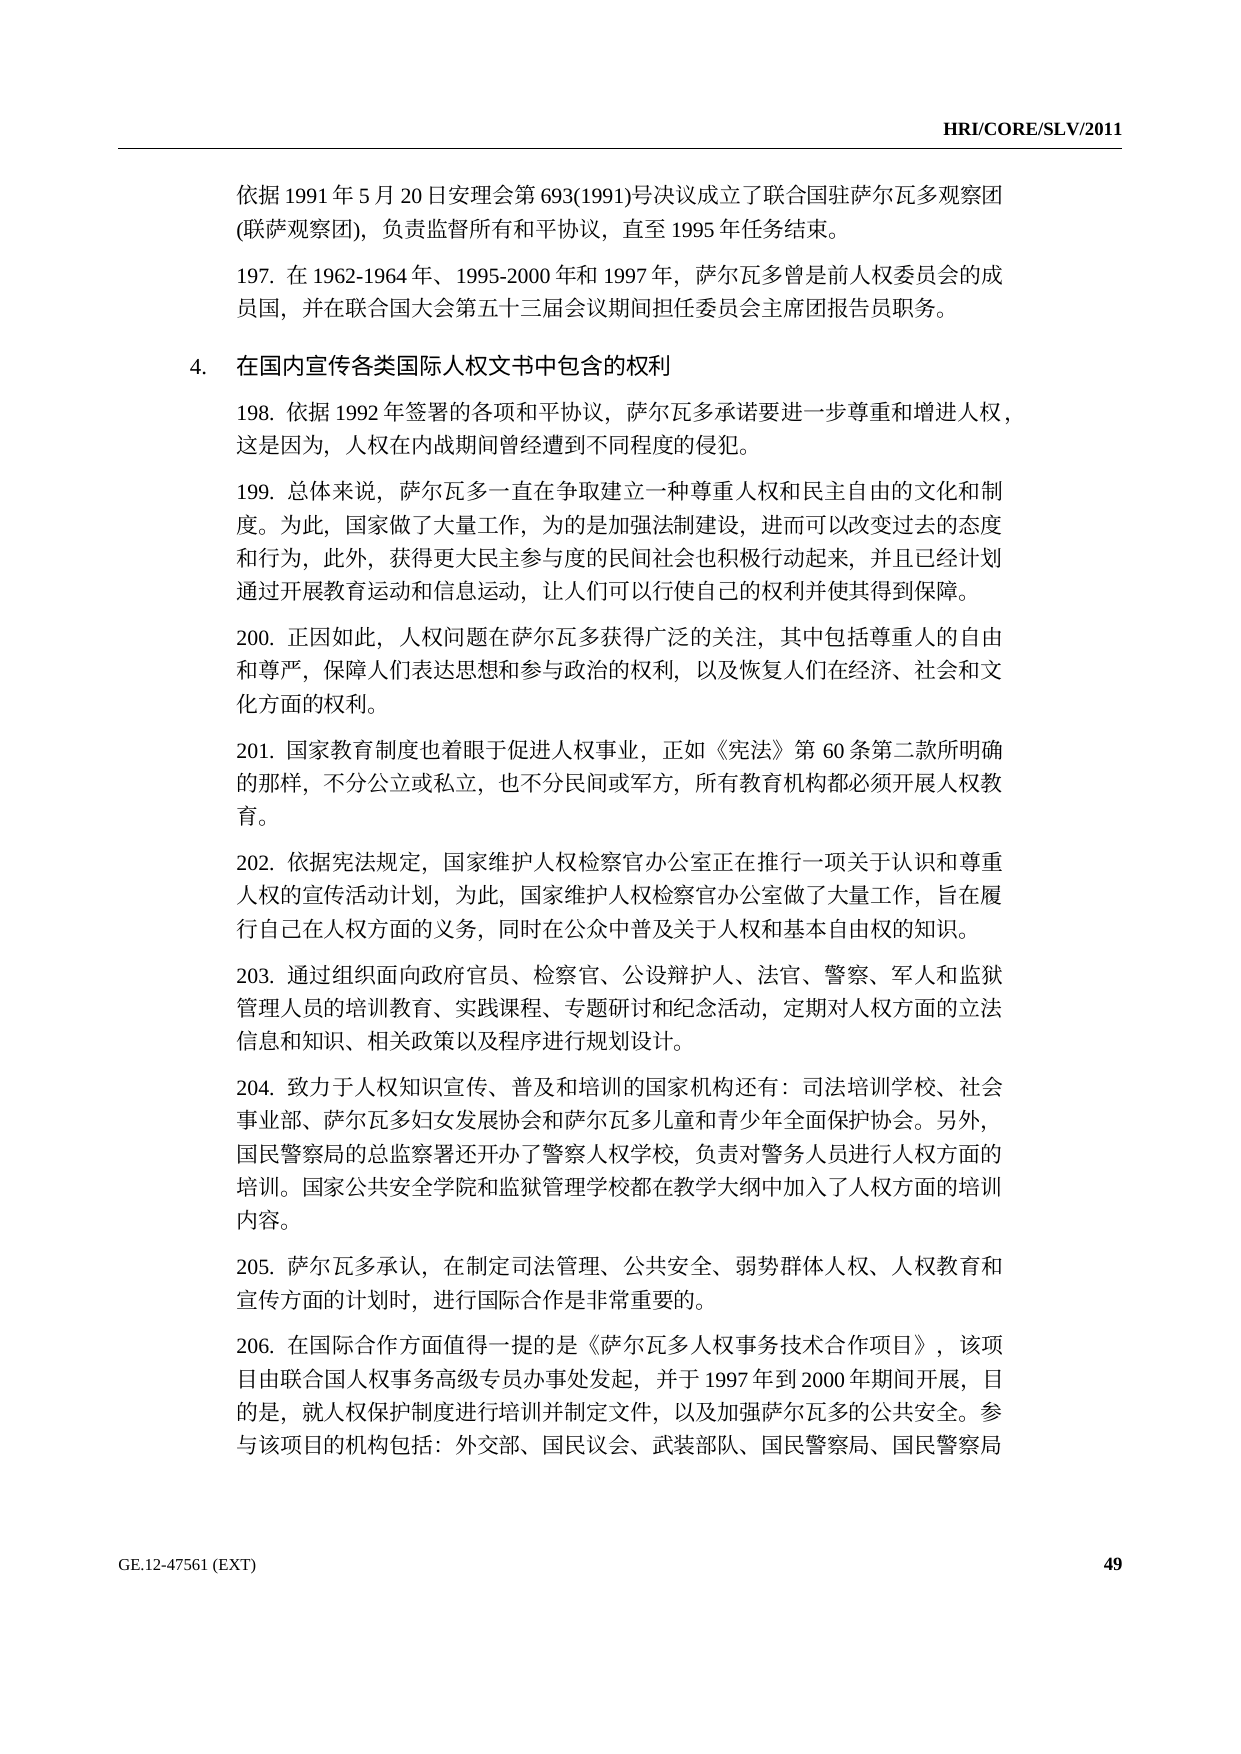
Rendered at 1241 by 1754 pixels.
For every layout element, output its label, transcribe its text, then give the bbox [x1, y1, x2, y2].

text 199. 总体来说，萨尔瓦多一直在争取建立一种尊重人权和民主自由的文化和制度。为此，国家做了大量工作，为的是加强法制建设，进而可以改变过去的态度和行为，此外，获得更大民主参与度的民间社会也积极行动起来，并且已经计划通过开展教育运动和信息运动，让人们可以行使自己的权利并使其得到保障。 [236, 473, 1004, 606]
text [236, 177, 1004, 244]
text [236, 1327, 1004, 1461]
text 205. 萨尔瓦多承认，在制定司法管理、公共安全、弱势群体人权、人权教育和宣传方面的计划时，进行国际合作是非常重要的。 [236, 1248, 1004, 1315]
text 202. 依据宪法规定，国家维护人权检察官办公室正在推行一项关于认识和尊重人权的宣传活动计划，为此，国家维护人权检察官办公室做了大量工作，旨在履行自己在人权方面的义务，同时在公众中普及关于人权和基本自由权的知识。 [236, 844, 1004, 944]
text 197. 在1962-1964年、1995-2000年和1997年，萨尔瓦多曾是前人权委员会的成员国，并在联合国大会第五十三届会议期间担任委员会主席团报告员职务。 [236, 256, 1004, 323]
text 203. 通过组织面向政府官员、检察官、公设辩护人、法官、警察、军人和监狱管理人员的培训教育、实践课程、专题研讨和纪念活动，定期对人权方面的立法信息和知识、相关政策以及程序进行规划设计。 [236, 956, 1004, 1056]
text 201. 国家教育制度也着眼于促进人权事业，正如《宪法》第60条第二款所明确的那样，不分公立或私立，也不分民间或军方，所有教育机构都必须开展人权教育。 [236, 731, 1004, 831]
text 4. 在国内宣传各类国际人权文书中包含的权利 [118, 348, 1004, 381]
text 198. 依据1992年签署的各项和平协议，萨尔瓦多承诺要进一步尊重和增进人权，这是因为，人权在内战期间曾经遭到不同程度的侵犯。 [236, 394, 1004, 461]
text 204. 致力于人权知识宣传、普及和培训的国家机构还有：司法培训学校、社会事业部、萨尔瓦多妇女发展协会和萨尔瓦多儿童和青少年全面保护协会。另外，国民警察局的总监察署还开办了警察人权学校，负责对警务人员进行人权方面的培训。国家公共安全学院和监狱管理学校都在教学大纲中加入了人权方面的培训内容。 [236, 1069, 1004, 1236]
text 200. 正因如此，人权问题在萨尔瓦多获得广泛的关注，其中包括尊重人的自由和尊严，保障人们表达思想和参与政治的权利，以及恢复人们在经济、社会和文化方面的权利。 [236, 619, 1004, 719]
